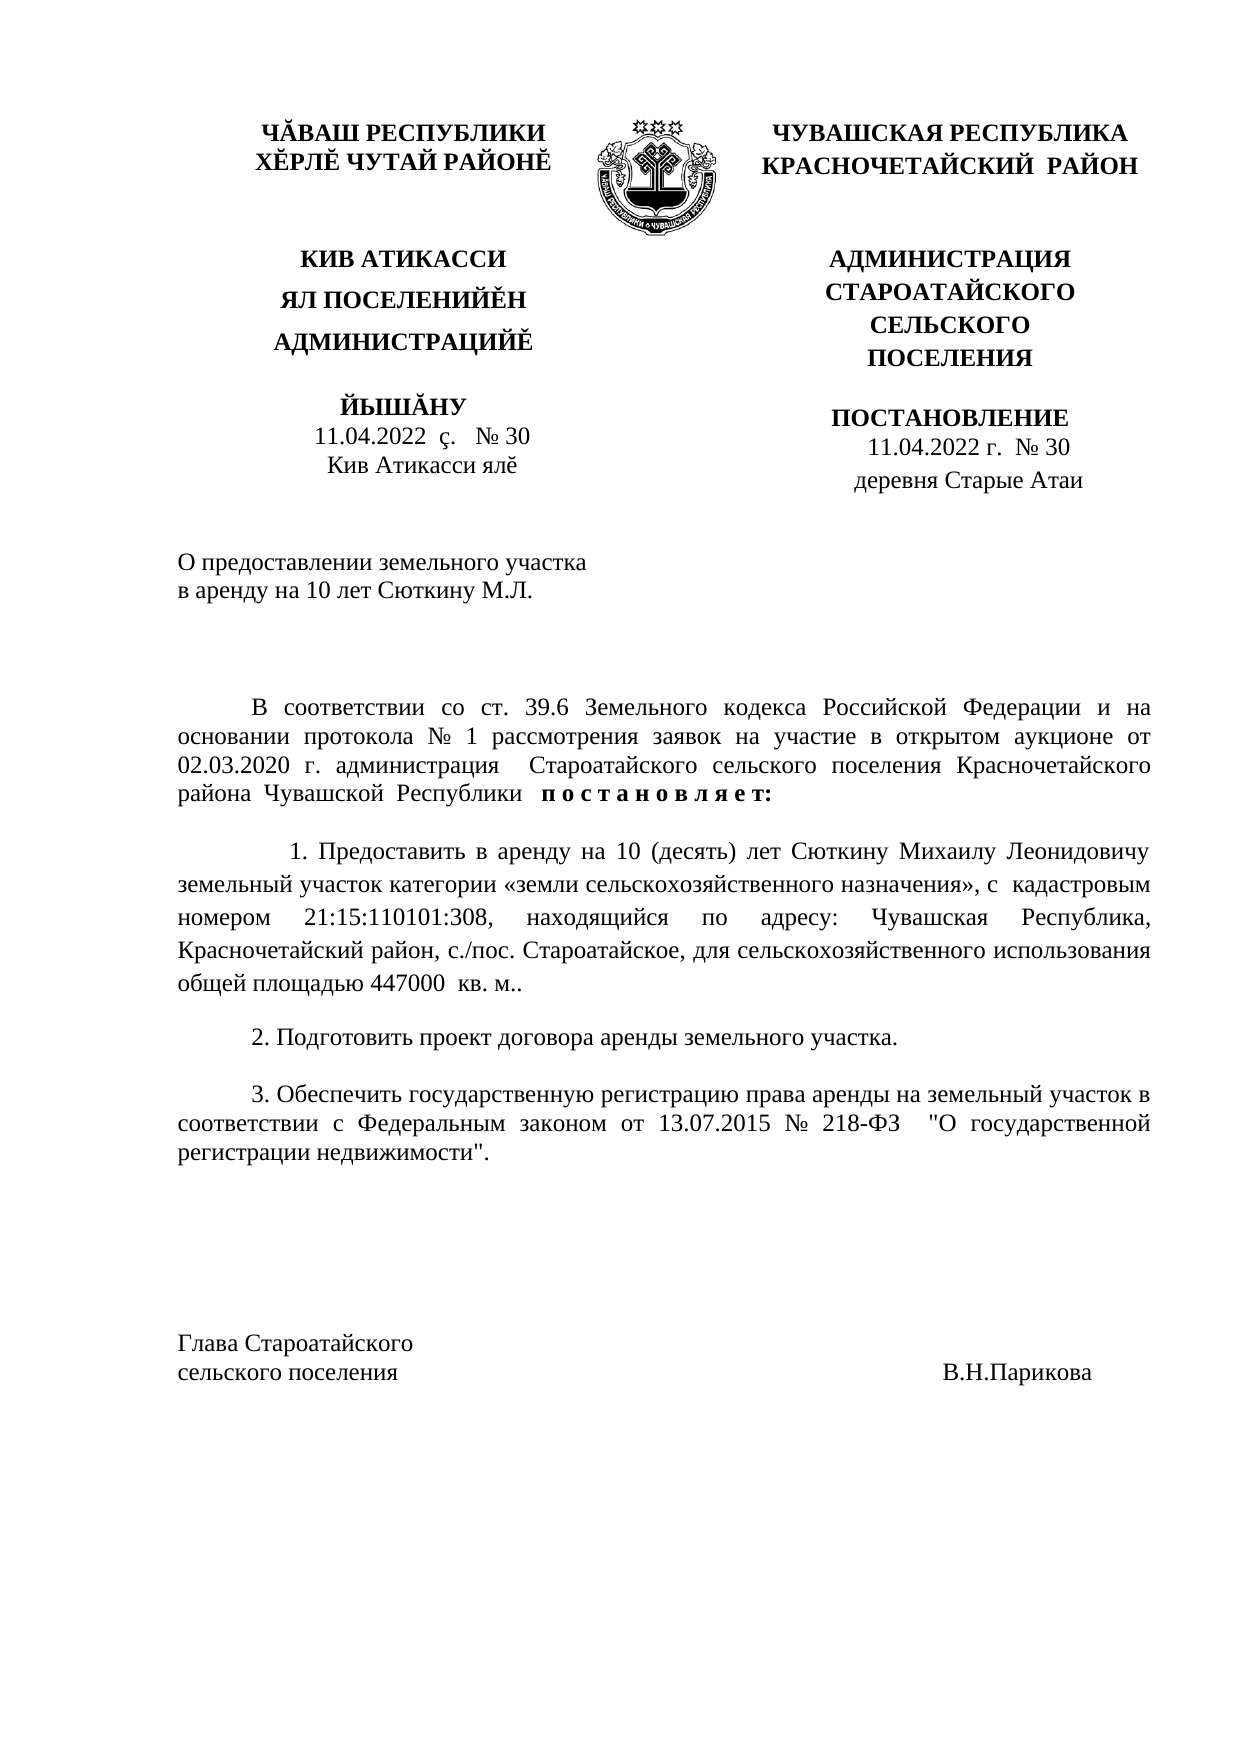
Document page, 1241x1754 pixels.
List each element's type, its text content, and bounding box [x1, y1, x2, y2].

subtitle О предоставлении земельного участка [177, 547, 1152, 576]
table_cell АДМИНИСТРАЦИЯ СТАРОАТАЙСКОГО СЕЛЬСКОГО ПОСЕЛЕНИЯ ПОСТАНОВЛЕНИЕ 11.04.2022 г. № 30 деревня Старые Атаи [748, 236, 1152, 494]
table_header [618, 118, 748, 494]
text в аренду на 10 лет Сюткину М.Л. [177, 576, 1152, 604]
table_header ЧУВАШСКАЯ РЕСПУБЛИКА КРАСНОЧЕТАЙСКИЙ РАЙОН [748, 118, 1152, 236]
text 1. Предоставить в аренду на 10 (десять) лет Сюткину Михаилу Леонидовичу земельный участок категории «земли сельскохозяйственного назначения», с кадастровым номером 21:15:110101:308, находящийся по адресу: Чувашская Республика, Красночетайский район, с./пос. Староатайское, для сельскохозяйственного использования общей площадью 447000 кв. м.. [177, 836, 1152, 997]
table_cell КИВ АТИКАССИ ЯЛ ПОСЕЛЕНИЙĚН АДМИНИСТРАЦИЙĚ ЙЫШĂНУ 11.04.2022 ç. № 30 Кив Атикасси ялĕ [189, 236, 618, 494]
text 3. Обеспечить государственную регистрацию права аренды на земельный участок в соответствии с Федеральным законом от 13.07.2015 № 218-ФЗ "О государственной регистрации недвижимости". [177, 1079, 1152, 1166]
picture [596, 118, 717, 236]
table_header ЧĂВАШ РЕСПУБЛИКИ ХĔРЛĔ ЧУТАЙ РАЙОНĔ [189, 118, 596, 236]
text Глава Староатайского [177, 1328, 1152, 1357]
text 2. Подготовить проект договора аренды земельного участка. [177, 1022, 1152, 1051]
text сельского поселения В.Н.Парикова [177, 1357, 1152, 1386]
text В соответствии со ст. 39.6 Земельного кодекса Российской Федерации и на основании протокола № 1 рассмотрения заявок на участие в открытом аукционе от 02.03.2020 г. администрация Староатайского сельского поселения Красночетайского района Чувашской Республики п о с т а н о в л я е т: [177, 692, 1152, 807]
